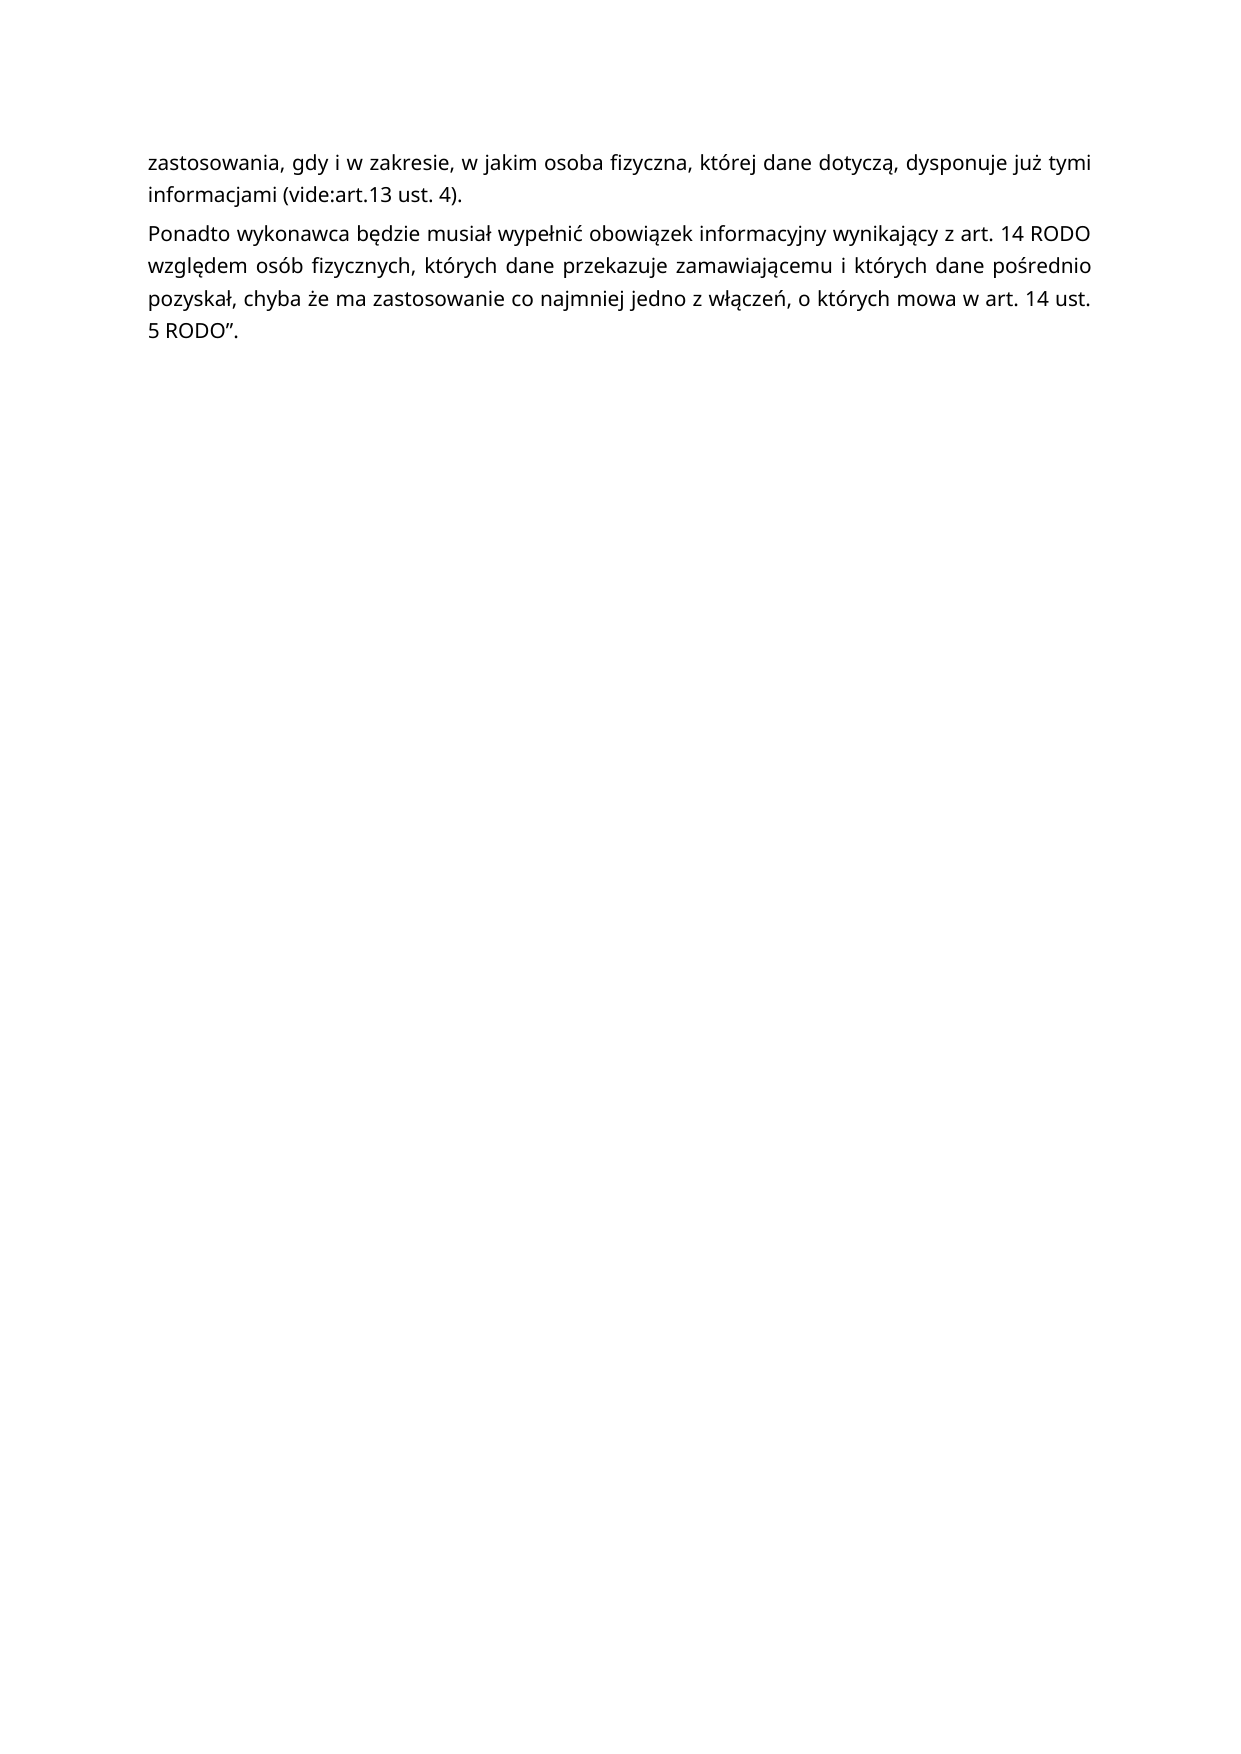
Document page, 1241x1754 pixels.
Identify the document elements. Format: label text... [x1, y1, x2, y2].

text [148, 148, 1093, 209]
text Ponadto wykonawca będzie musiał wypełnić obowiązek informacyjny wynikający z art. 14 RODO względem osób fizycznych, których dane przekazuje zamawiającemu i których dane pośrednio pozyskał, chyba że ma zastosowanie co najmniej jedno z włączeń, o których mowa w art. 14 ust. 5 RODO”. [148, 219, 1093, 345]
